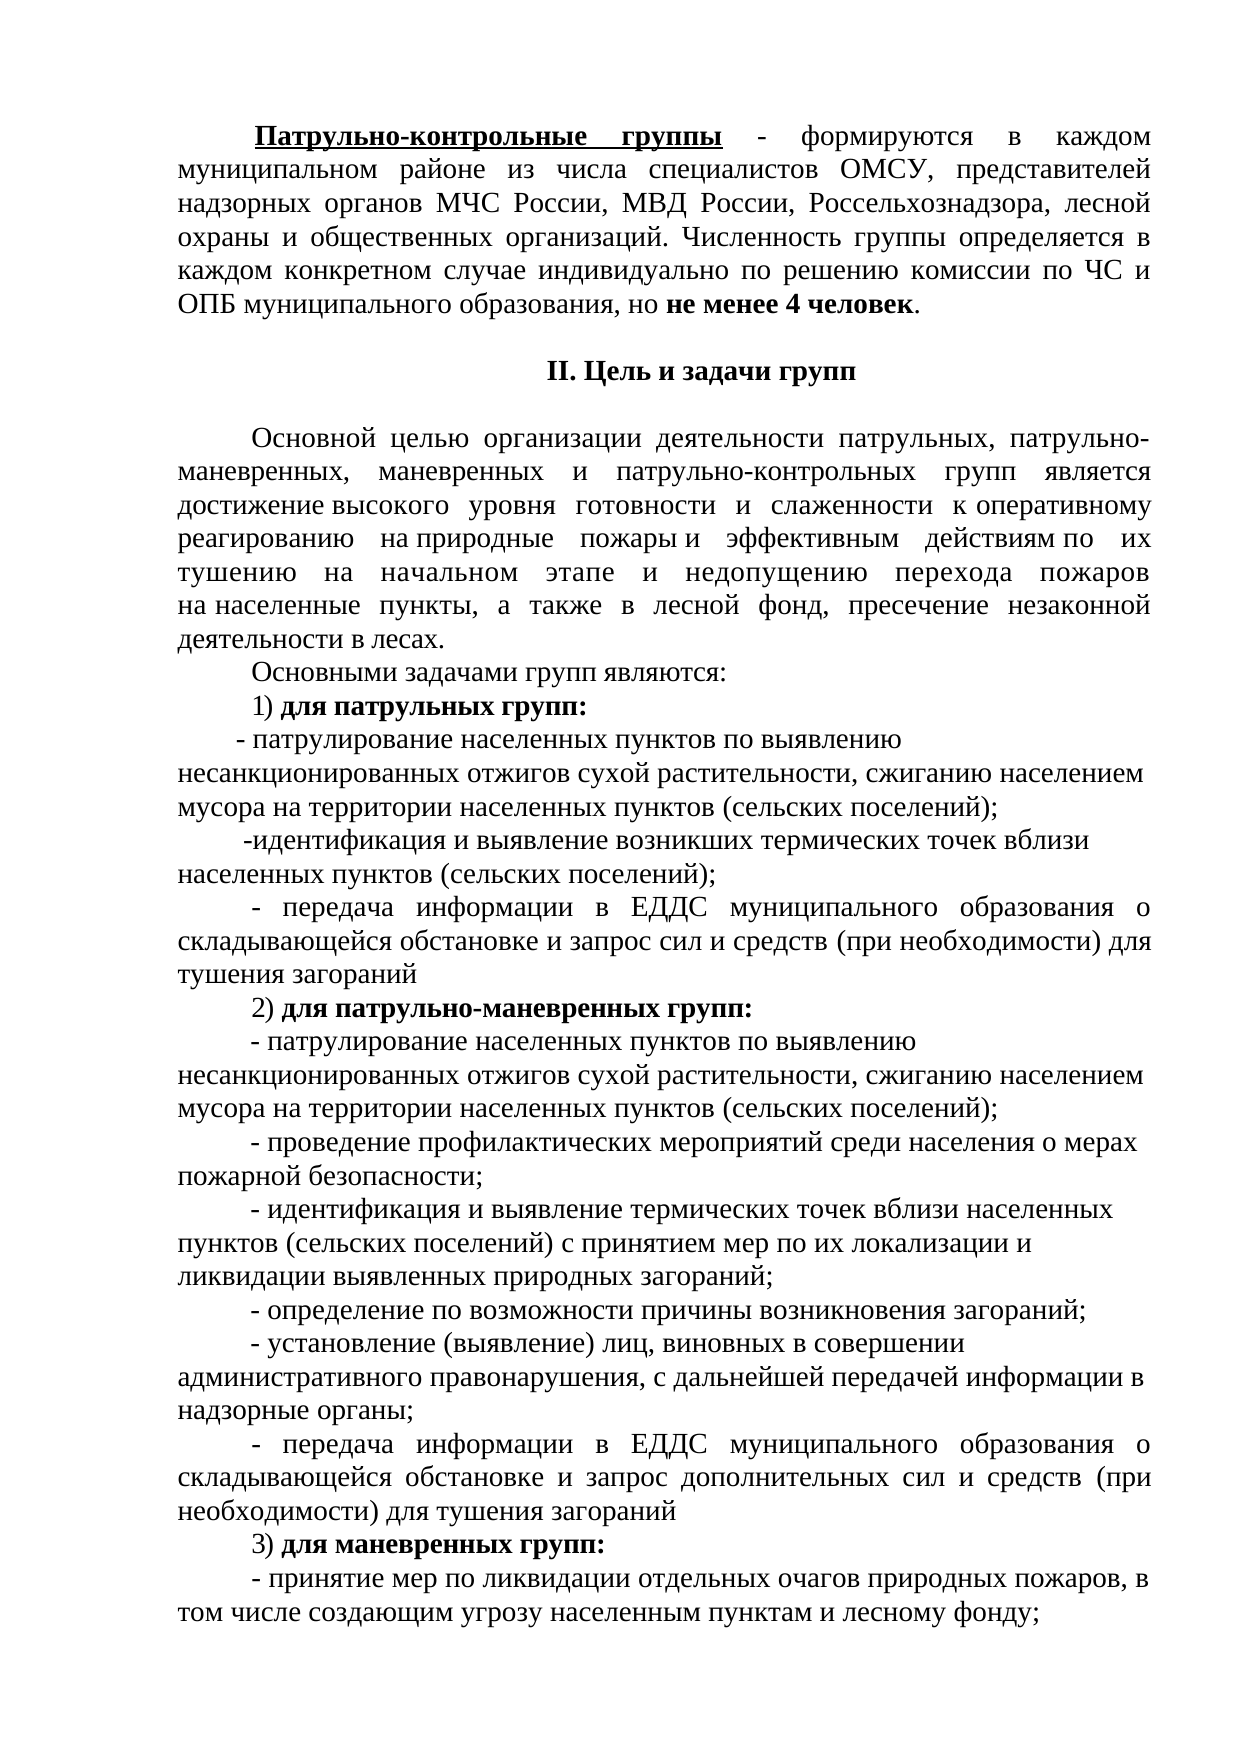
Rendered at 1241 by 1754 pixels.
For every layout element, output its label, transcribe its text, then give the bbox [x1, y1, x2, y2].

text 2) для патрульно-маневренных групп: [177, 990, 1152, 1023]
text Основными задачами групп являются: [177, 654, 1152, 688]
text II. Цель и задачи групп [177, 353, 1152, 386]
text Патрульно-контрольные группы - формируются в каждом муниципальном районе из числа специалистов ОМСУ, представителей надзорных органов МЧС России, МВД России, Россельхознадзора, лесной охраны и общественных организаций. Численность группы определяется в каждом конкретном случае индивидуально по решению комиссии по ЧС и ОПБ муниципального образования, но не менее 4 человек. [177, 118, 1152, 319]
text - установление (выявление) лиц, виновных в совершении административного правонарушения, с дальнейшей передачей информации в надзорные органы; [177, 1325, 1152, 1426]
text - передача информации в ЕДДС муниципального образования о складывающейся обстановке и запрос дополнительных сил и средств (при необходимости) для тушения загораний [177, 1426, 1152, 1527]
text - определение по возможности причины возникновения загораний; [177, 1292, 1152, 1325]
text -идентификация и выявление возникших термических точек вблизи населенных пунктов (сельских поселений); [177, 822, 1152, 889]
text 3) для маневренных групп: [177, 1527, 1152, 1560]
text - принятие мер по ликвидации отдельных очагов природных пожаров, в том числе создающим угрозу населенным пунктам и лесному фонду; [177, 1560, 1152, 1627]
text - передача информации в ЕДДС муниципального образования о складывающейся обстановке и запрос сил и средств (при необходимости) для тушения загораний [177, 889, 1152, 990]
text - идентификация и выявление термических точек вблизи населенных пунктов (сельских поселений) с принятием мер по их локализации и ликвидации выявленных природных загораний; [177, 1191, 1152, 1292]
text - патрулирование населенных пунктов по выявлению несанкционированных отжигов сухой растительности, сжиганию населением мусора на территории населенных пунктов (сельских поселений); [177, 1023, 1152, 1124]
text Основной целью организации деятельности патрульных, патрульно-маневренных, маневренных и патрульно-контрольных групп является достижение высокого уровня готовности и слаженности к оперативному реагированию на природные пожары и эффективным действиям по их тушению на начальном этапе и недопущению перехода пожаров на населенные пункты, а также в лесной фонд, пресечение незаконной деятельности в лесах. [177, 420, 1152, 654]
text 1) для патрульных групп: [177, 688, 1152, 722]
text - патрулирование населенных пунктов по выявлению несанкционированных отжигов сухой растительности, сжиганию населением мусора на территории населенных пунктов (сельских поселений); [177, 722, 1152, 822]
text - проведение профилактических мероприятий среди населения о мерах пожарной безопасности; [177, 1124, 1152, 1191]
